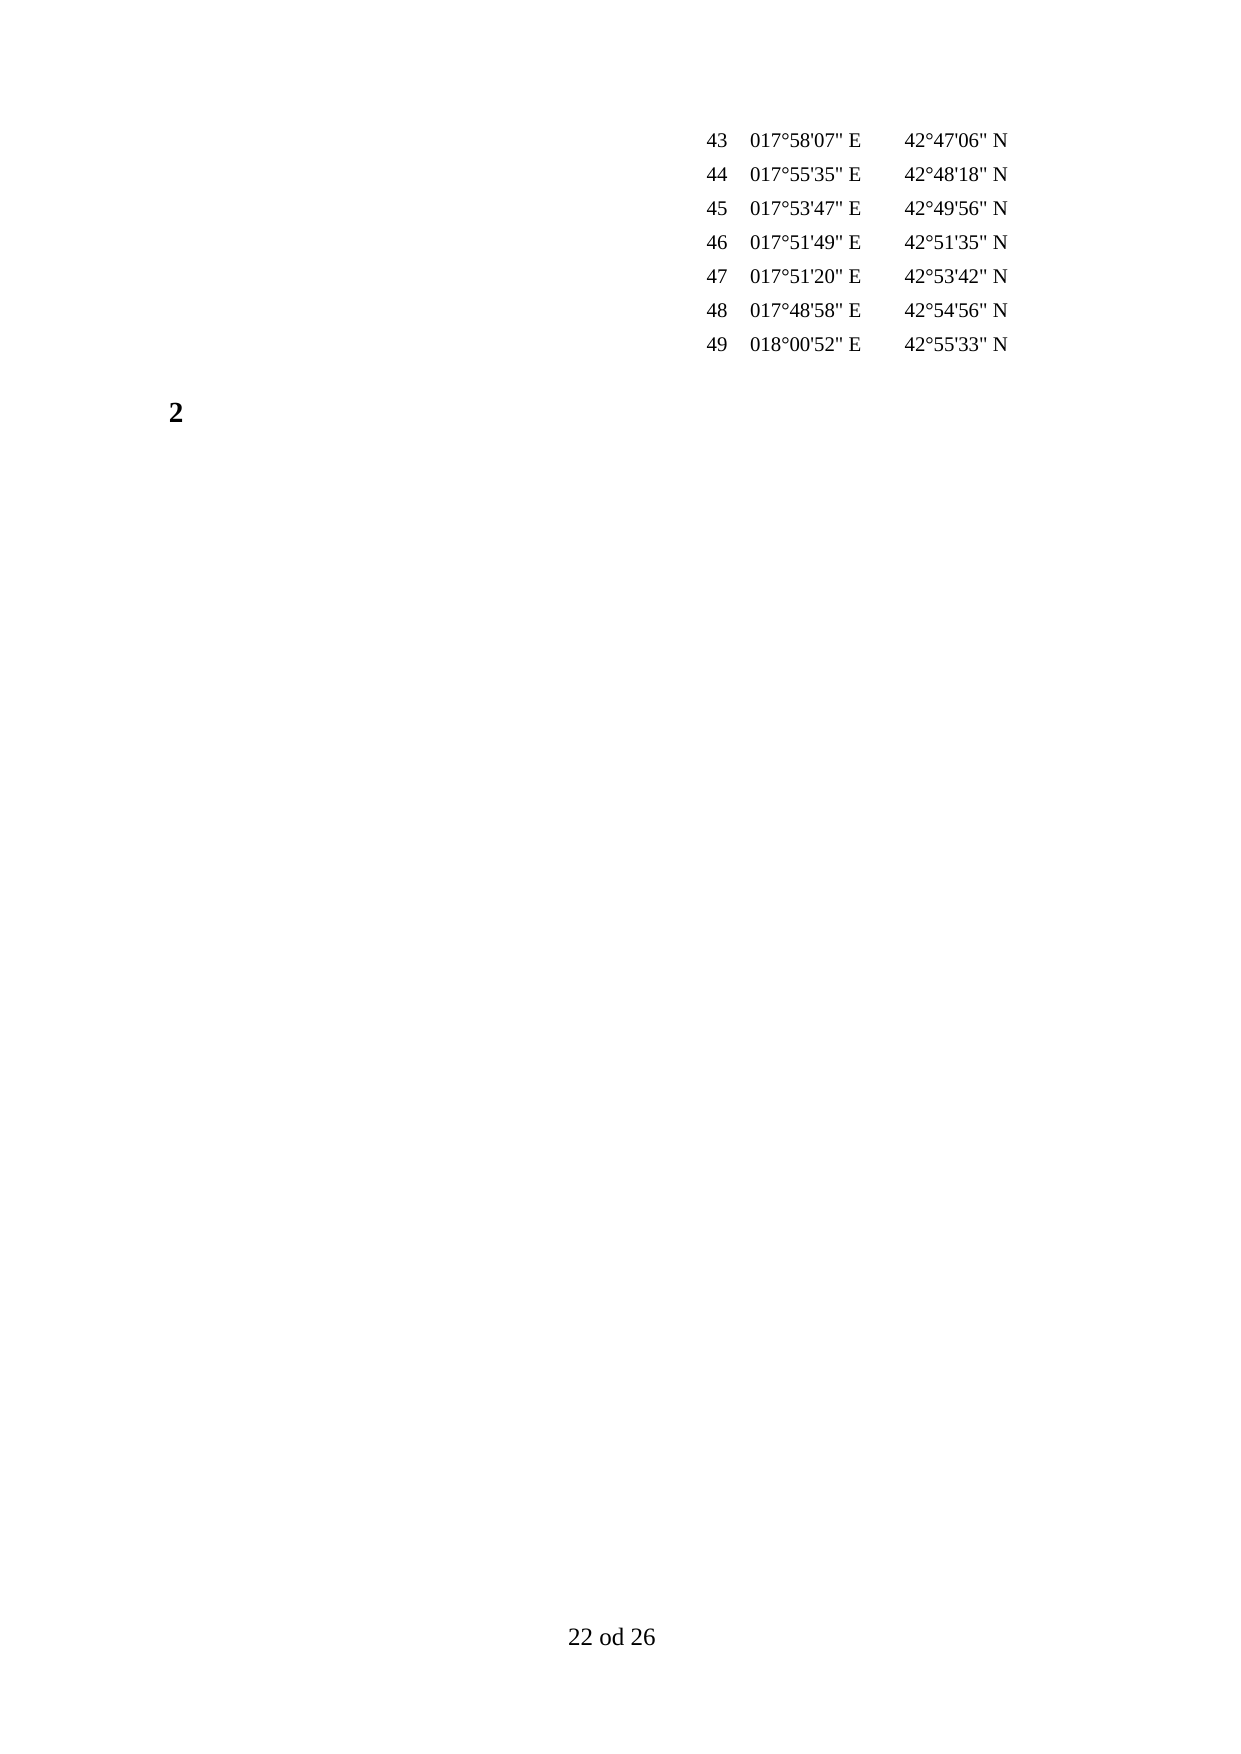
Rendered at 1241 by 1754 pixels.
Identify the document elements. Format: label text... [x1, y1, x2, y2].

table_cell 42°55'33" N [893, 327, 1037, 361]
table_cell 47 [681, 259, 738, 293]
table_cell 46 [681, 225, 738, 259]
table_cell 42°49'56" N [893, 191, 1037, 225]
table_cell 42°48'18" N [893, 157, 1037, 191]
table_cell 017°51'20" E [739, 259, 893, 293]
table_cell 42°54'56" N [893, 293, 1037, 327]
table_cell 017°48'58" E [739, 293, 893, 327]
table_cell 42°53'42" N [893, 259, 1037, 293]
table_cell 017°51'49" E [739, 225, 893, 259]
table_cell 48 [681, 293, 738, 327]
table_cell 42°47'06" N [893, 123, 1037, 157]
table_cell 42°51'35" N [893, 225, 1037, 259]
table_cell 45 [681, 191, 738, 225]
table_cell 49 [681, 327, 738, 361]
table_cell 017°55'35" E [739, 157, 893, 191]
table_cell 017°58'07" E [739, 123, 893, 157]
subtitle DAB+ radijski kanali [169, 394, 1122, 428]
table_cell 43 [681, 123, 738, 157]
table_cell 44 [681, 157, 738, 191]
table_cell 017°53'47" E [739, 191, 893, 225]
table_cell 018°00'52" E [739, 327, 893, 361]
